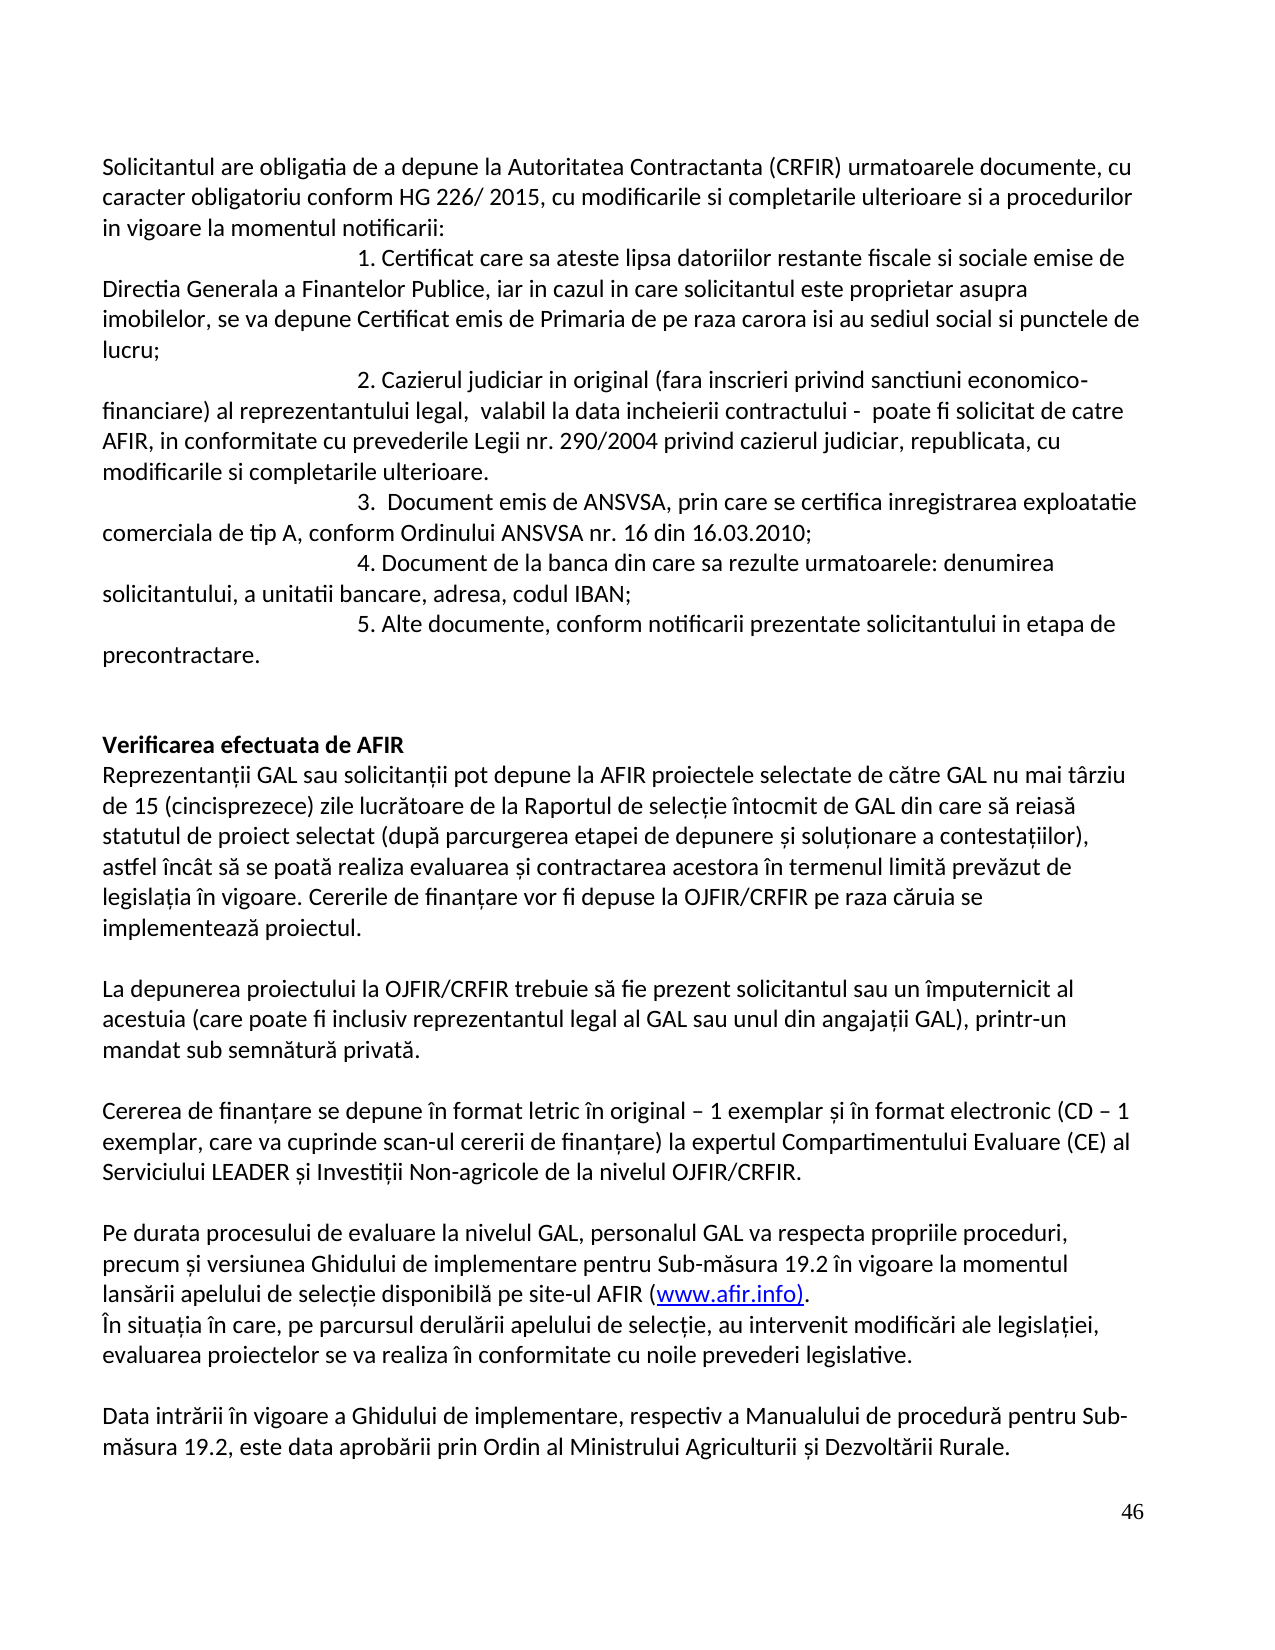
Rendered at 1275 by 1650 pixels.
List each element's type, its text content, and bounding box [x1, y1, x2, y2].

text Reprezentanții GAL sau solicitanții pot depune la AFIR proiectele selectate de către GAL nu mai târziu de 15 (cincisprezece) zile lucrătoare de la Raportul de selecție întocmit de GAL din care să reiasă statutul de proiect selectat (după parcurgerea etapei de depunere și soluționare a contestațiilor), astfel încât să se poată realiza evaluarea și contractarea acestora în termenul limită prevăzut de legislația în vigoare. Cererile de finanțare vor fi depuse la OJFIR/CRFIR pe raza căruia se implementează proiectul. [102, 759, 1144, 942]
text În situația în care, pe parcursul derulării apelului de selecție, au intervenit modificări ale legislației, evaluarea proiectelor se va realiza în conformitate cu noile prevederi legislative. [102, 1309, 1144, 1370]
text 4. Document de la banca din care sa rezulte urmatoarele: denumirea solicitantului, a unitatii bancare, adresa, codul IBAN; [102, 547, 1144, 608]
text Solicitantul are obligatia de a depune la Autoritatea Contractanta (CRFIR) urmatoarele documente, cu caracter obligatoriu conform HG 226/ 2015, cu modificarile si completarile ulterioare si a procedurilor in vigoare la momentul notificarii: [102, 151, 1144, 242]
text 2. Cazierul judiciar in original (fara inscrieri privind sanctiuni economico‐financiare) al reprezentantului legal, valabil la data incheierii contractului - poate fi solicitat de catre AFIR, in conformitate cu prevederile Legii nr. 290/2004 privind cazierul judiciar, republicata, cu modificarile si completarile ulterioare. [102, 364, 1144, 486]
text Cererea de finanțare se depune în format letric în original – 1 exemplar și în format electronic (CD – 1 exemplar, care va cuprinde scan-ul cererii de finanțare) la expertul Compartimentului Evaluare (CE) al Serviciului LEADER și Investiții Non-agricole de la nivelul OJFIR/CRFIR. [102, 1095, 1144, 1187]
text La depunerea proiectului la OJFIR/CRFIR trebuie să fie prezent solicitantul sau un împuternicit al acestuia (care poate fi inclusiv reprezentantul legal al GAL sau unul din angajații GAL), printr-un mandat sub semnătură privată. [102, 973, 1144, 1064]
text Pe durata procesului de evaluare la nivelul GAL, personalul GAL va respecta propriile proceduri, precum și versiunea Ghidului de implementare pentru Sub-măsura 19.2 în vigoare la momentul lansării apelului de selecție disponibilă pe site-ul AFIR (www.afir.info). [102, 1217, 1144, 1309]
text 5. Alte documente, conform notificarii prezentate solicitantului in etapa de precontractare. [102, 608, 1144, 669]
text Data intrării în vigoare a Ghidului de implementare, respectiv a Manualului de procedură pentru Sub-măsura 19.2, este data aprobării prin Ordin al Ministrului Agriculturii și Dezvoltării Rurale. [102, 1400, 1144, 1461]
text Verificarea efectuata de AFIR [102, 729, 1144, 759]
text 1. Certificat care sa ateste lipsa datoriilor restante fiscale si sociale emise de Directia Generala a Finantelor Publice, iar in cazul in care solicitantul este proprietar asupra imobilelor, se va depune Certificat emis de Primaria de pe raza carora isi au sediul social si punctele de lucru; [102, 242, 1144, 364]
text 3. Document emis de ANSVSA, prin care se certifica inregistrarea exploatatie comerciala de tip A, conform Ordinului ANSVSA nr. 16 din 16.03.2010; [102, 486, 1144, 547]
